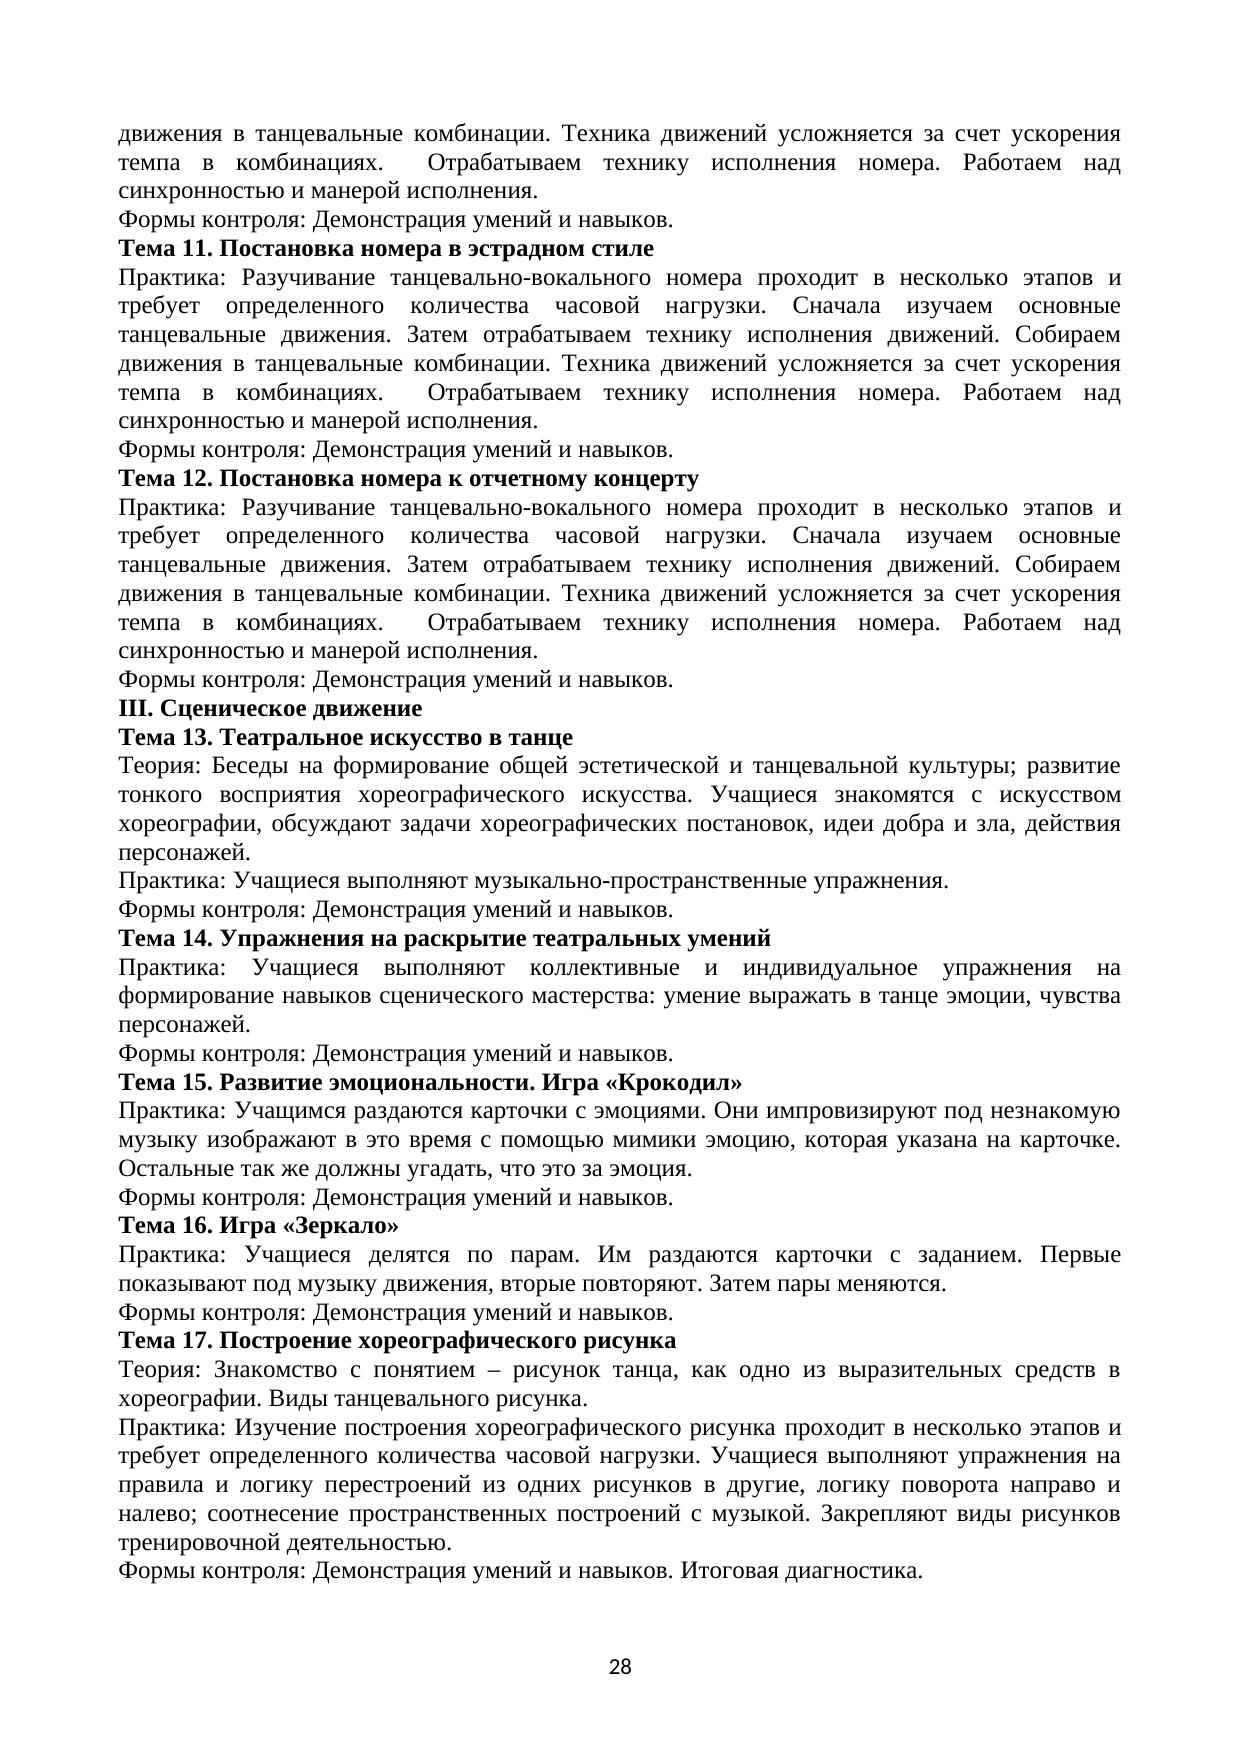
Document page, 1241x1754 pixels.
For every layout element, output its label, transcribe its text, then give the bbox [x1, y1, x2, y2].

text Теория: Беседы на формирование общей эстетической и танцевальной культуры; развитие тонкого восприятия хореографического искусства. Учащиеся знакомятся с искусством хореографии, обсуждают задачи хореографических постановок, идеи добра и зла, действия персонажей. [118, 751, 1122, 866]
text Формы контроля: Демонстрация умений и навыков. [118, 1297, 1122, 1326]
text III. Сценическое движение [118, 693, 1122, 722]
text Теория: Знакомство с понятием – рисунок танца, как одно из выразительных средств в хореографии. Виды танцевального рисунка. [118, 1354, 1122, 1412]
text Формы контроля: Демонстрация умений и навыков. [118, 1182, 1122, 1211]
text Практика: Учащиеся выполняют коллективные и индивидуальное упражнения на формирование навыков сценического мастерства: умение выражать в танце эмоции, чувства персонажей. [118, 952, 1122, 1038]
text Тема 12. Постановка номера к отчетному концерту [118, 463, 1122, 492]
text Формы контроля: Демонстрация умений и навыков. [118, 204, 1122, 233]
text Формы контроля: Демонстрация умений и навыков. Итоговая диагностика. [118, 1556, 1122, 1584]
text Тема 13. Театральное искусство в танце [118, 722, 1122, 751]
text Практика: Учащиеся делятся по парам. Им раздаются карточки с заданием. Первые показывают под музыку движения, вторые повторяют. Затем пары меняются. [118, 1239, 1122, 1297]
text Тема 11. Постановка номера в эстрадном стиле [118, 233, 1122, 262]
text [118, 118, 1122, 204]
text Практика: Учащимся раздаются карточки с эмоциями. Они импровизируют под незнакомую музыку изображают в это время с помощью мимики эмоцию, которая указана на карточке. Остальные так же должны угадать, что это за эмоция. [118, 1096, 1122, 1182]
text Формы контроля: Демонстрация умений и навыков. [118, 1038, 1122, 1067]
text Практика: Изучение построения хореографического рисунка проходит в несколько этапов и требует определенного количества часовой нагрузки. Учащиеся выполняют упражнения на правила и логику перестроений из одних рисунков в другие, логику поворота направо и налево; соотнесение пространственных построений с музыкой. Закрепляют виды рисунков тренировочной деятельностью. [118, 1412, 1122, 1556]
text Тема 16. Игра «Зеркало» [118, 1211, 1122, 1239]
text Формы контроля: Демонстрация умений и навыков. [118, 894, 1122, 923]
text Формы контроля: Демонстрация умений и навыков. [118, 664, 1122, 693]
text Тема 17. Построение хореографического рисунка [118, 1326, 1122, 1354]
text Формы контроля: Демонстрация умений и навыков. [118, 434, 1122, 463]
text Тема 15. Развитие эмоциональности. Игра «Крокодил» [118, 1067, 1122, 1096]
text Тема 14. Упражнения на раскрытие театральных умений [118, 923, 1122, 952]
text Практика: Учащиеся выполняют музыкально-пространственные упражнения. [118, 866, 1122, 894]
